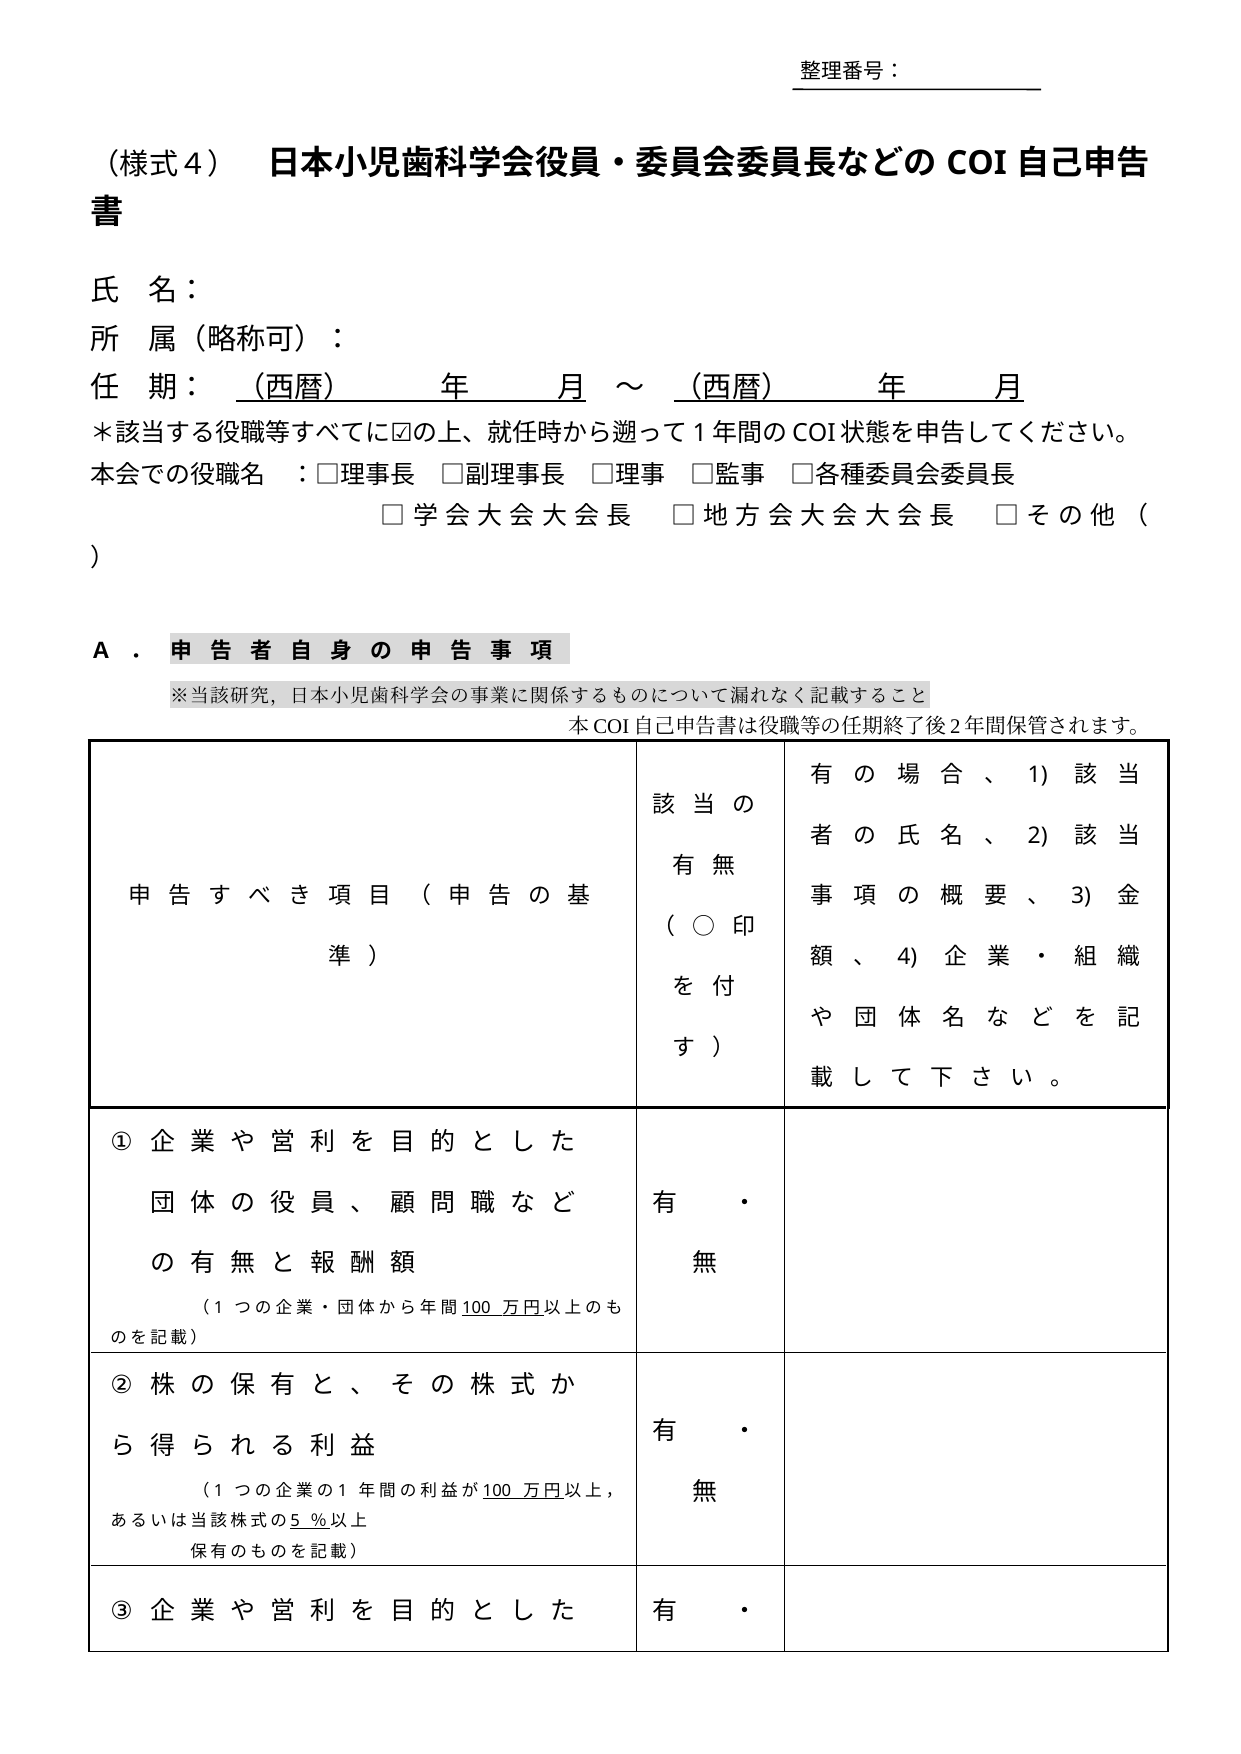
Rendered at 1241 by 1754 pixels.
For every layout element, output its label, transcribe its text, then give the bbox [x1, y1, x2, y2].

table_cell ② 株の保有と、その株式から得られる利益 （1つの企業の1年間の利益が100万円以上，あるいは当該株式の5％以上 保有のものを記載） [90, 1352, 636, 1565]
text ※当該研究，日本小児歯科学会の事業に関係するものについて漏れなく記載すること [90, 679, 1150, 709]
text 本COI自己申告書は役職等の任期終了後2年間保管されます。 [90, 709, 1150, 739]
table_cell [785, 1106, 1167, 1352]
table_cell 有 ・ 無 [637, 1353, 784, 1565]
text 氏 名： [90, 267, 1150, 309]
table_cell 有 ・ 無 [637, 1109, 784, 1352]
text 任 期： （西暦） 年 月 〜 （西暦） 年 月 [90, 364, 1150, 406]
text 本会での役職名 ：□理事長 □副理事長 □理事 □監事 □各種委員会委員長 [90, 454, 1150, 490]
text Ａ．申告者自身の申告事項 [90, 618, 1150, 679]
table_cell 有 ・ 無 [637, 1566, 784, 1651]
table_cell [785, 1565, 1167, 1651]
table_header 該当の有無 （○印を付す） [637, 742, 784, 1106]
text （様式４） 日本小児歯科学会役員・委員会委員長などのCOI 自己申告書 [90, 136, 1150, 233]
text ＊該当する役職等すべてに☑の上、就任時から遡って1年間のCOI状態を申告してください。 [90, 412, 1150, 449]
text 所 属（略称可）： [90, 315, 1150, 358]
table_header 有の場合、1) 該当者の氏名、2) 該当事項の概要、3) 金額、4) 企業・組織や団体名などを記載して下さい。 [785, 742, 1167, 1106]
table_cell 企業や営利を目的とした団体の役員、顧問職などの有無と報酬額 （1つの企業・団体から年間100万円以上のものを記載） [90, 1109, 636, 1352]
table_cell [785, 1352, 1167, 1565]
text □学会大会大会長 □地方会大会大会長 □その他（ ） [90, 496, 1150, 574]
table_header 申告すべき項目（申告の基準） [91, 742, 636, 1106]
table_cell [90, 1565, 636, 1651]
